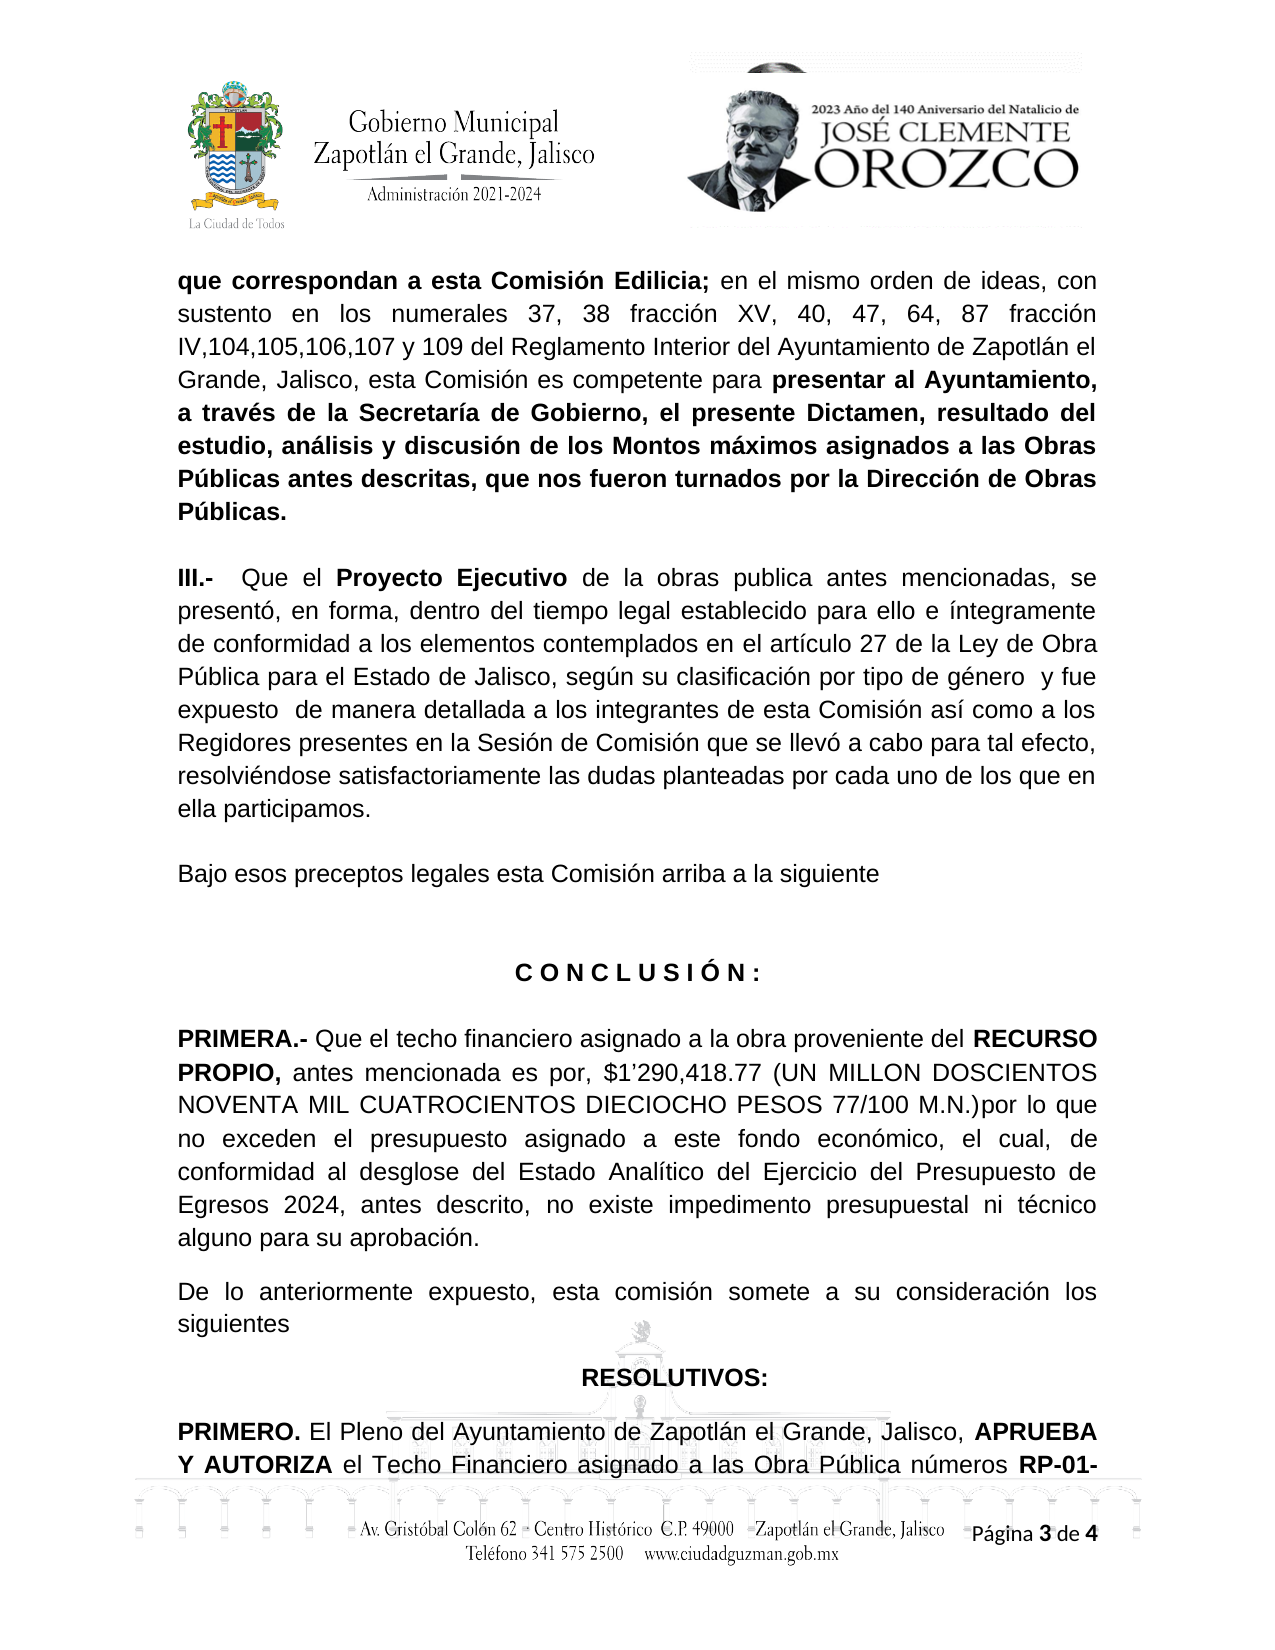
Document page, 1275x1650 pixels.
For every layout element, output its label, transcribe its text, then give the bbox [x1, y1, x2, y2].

text III.- Que el Proyecto Ejecutivo de la obras publica antes mencionadas, se presentó, en forma, dentro del tiempo legal establecido para ello e íntegramente de conformidad a los elementos contemplados en el artículo 27 de la Ley de Obra Pública para el Estado de Jalisco, según su clasificación por tipo de género y fue expuesto de manera detallada a los integrantes de esta Comisión así como a los Regidores presentes en la Sesión de Comisión que se llevó a cabo para tal efecto, resolviéndose satisfactoriamente las dudas planteadas por cada uno de los que en ella participamos. [177, 563, 1098, 823]
list RESOLUTIVOS: [252, 1363, 1098, 1392]
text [177, 1417, 1098, 1479]
text PRIMERA.- Que el techo financiero asignado a la obra proveniente del RECURSO PROPIO, antes mencionada es por, $1’290,418.77 (UN MILLON DOSCIENTOS NOVENTA MIL CUATROCIENTOS DIECIOCHO PESOS 77/100 M.N.)por lo que no exceden el presupuesto asignado a este fondo económico, el cual, de conformidad al desglose del Estado Analítico del Ejercicio del Presupuesto de Egresos 2024, antes descrito, no existe impedimento presupuestal ni técnico alguno para su aprobación. [177, 1024, 1098, 1251]
text De lo anteriormente expuesto, esta comisión somete a su consideración los siguientes [177, 1276, 1098, 1338]
picture [124, 37, 1152, 1606]
text C O N C L U S I Ó N : [177, 958, 1098, 987]
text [177, 266, 1098, 526]
text Bajo esos preceptos legales esta Comisión arriba a la siguiente [177, 859, 1098, 888]
